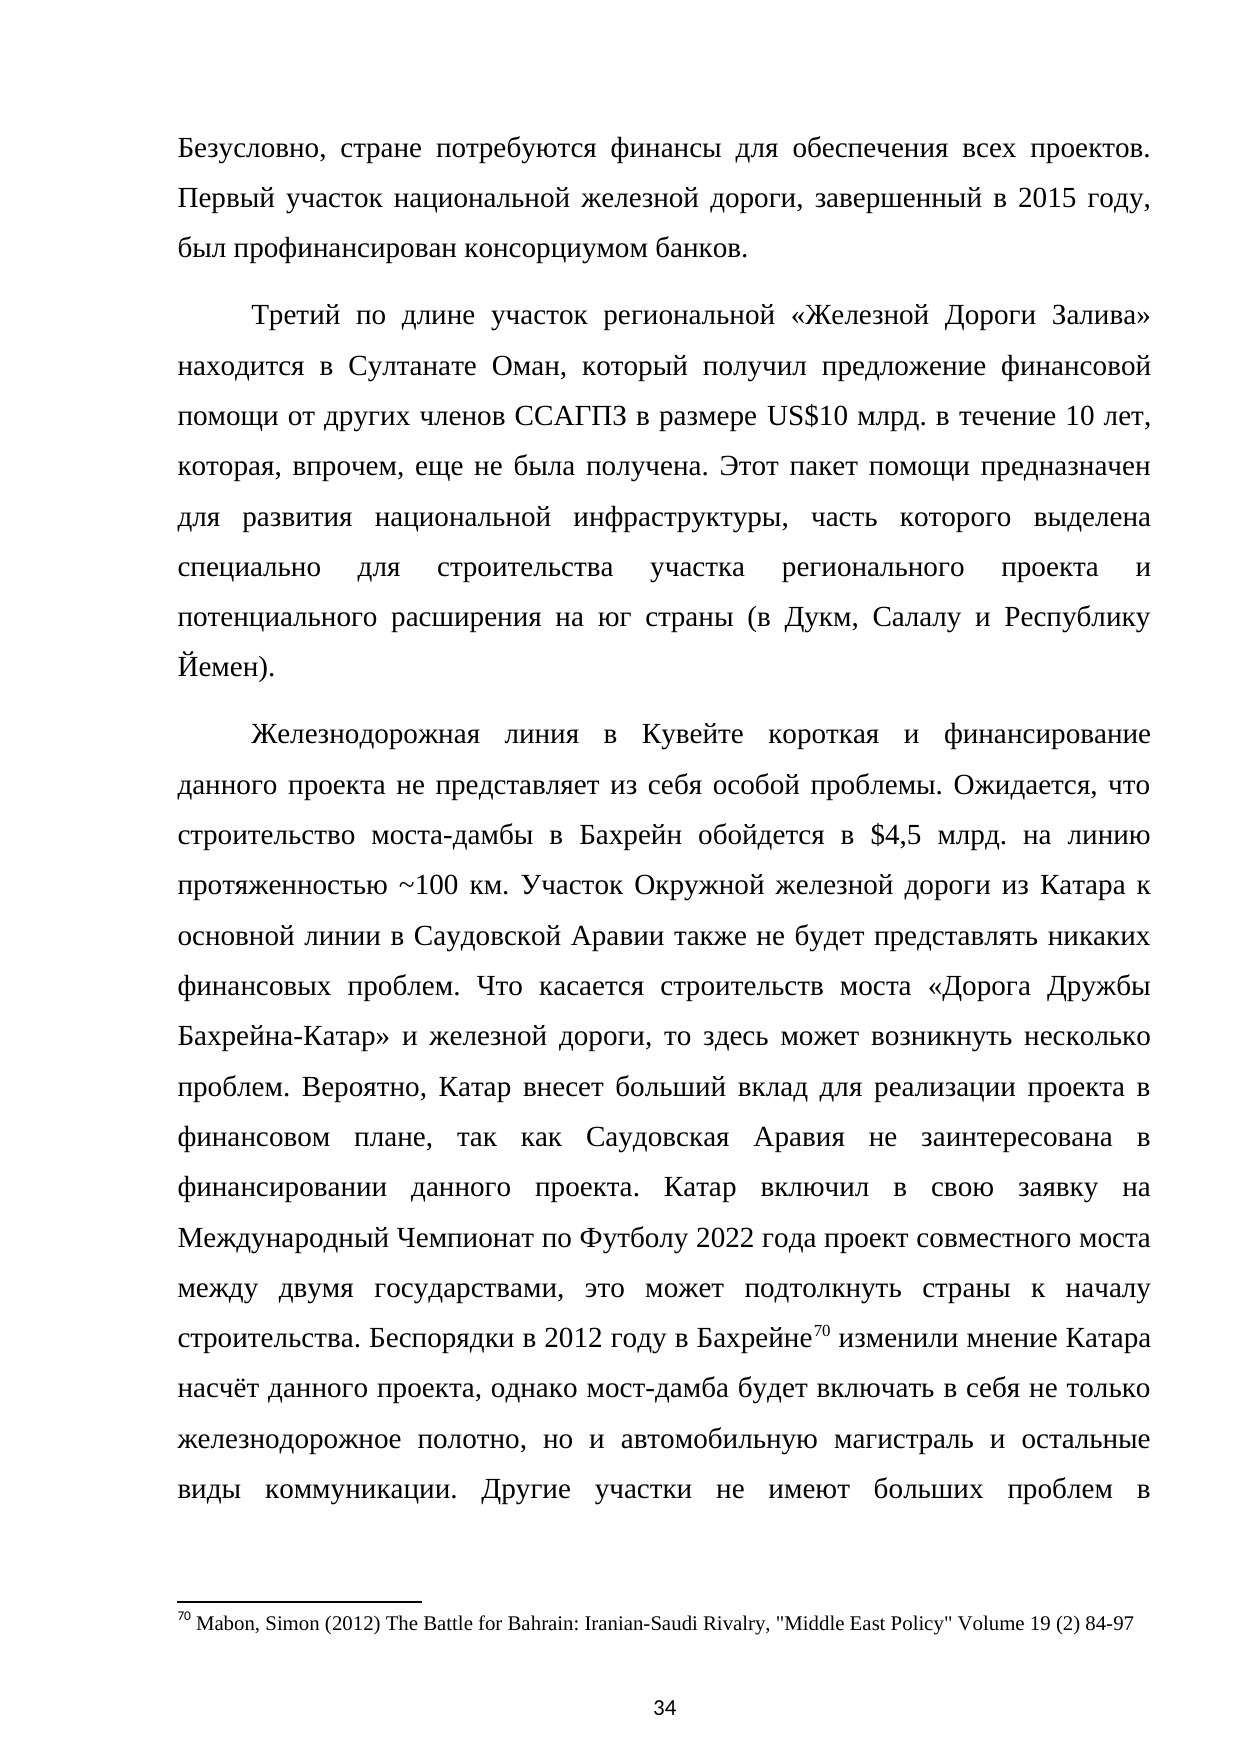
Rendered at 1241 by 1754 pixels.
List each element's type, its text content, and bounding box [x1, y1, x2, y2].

text Третий по длине участок региональной «Железной Дороги Залива» находится в Султанате Оман, который получил предложение финансовой помощи от других членов ССАГПЗ в размере US$10 млрд. в течение 10 лет, которая, впрочем, еще не была получена. Этот пакет помощи предназначен для развития национальной инфраструктуры, часть которого выделена специально для строительства участка регионального проекта и потенциального расширения на юг страны (в Дукм, Салалу и Республику Йемен). [177, 297, 1152, 683]
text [177, 130, 1152, 264]
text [177, 717, 1152, 1505]
